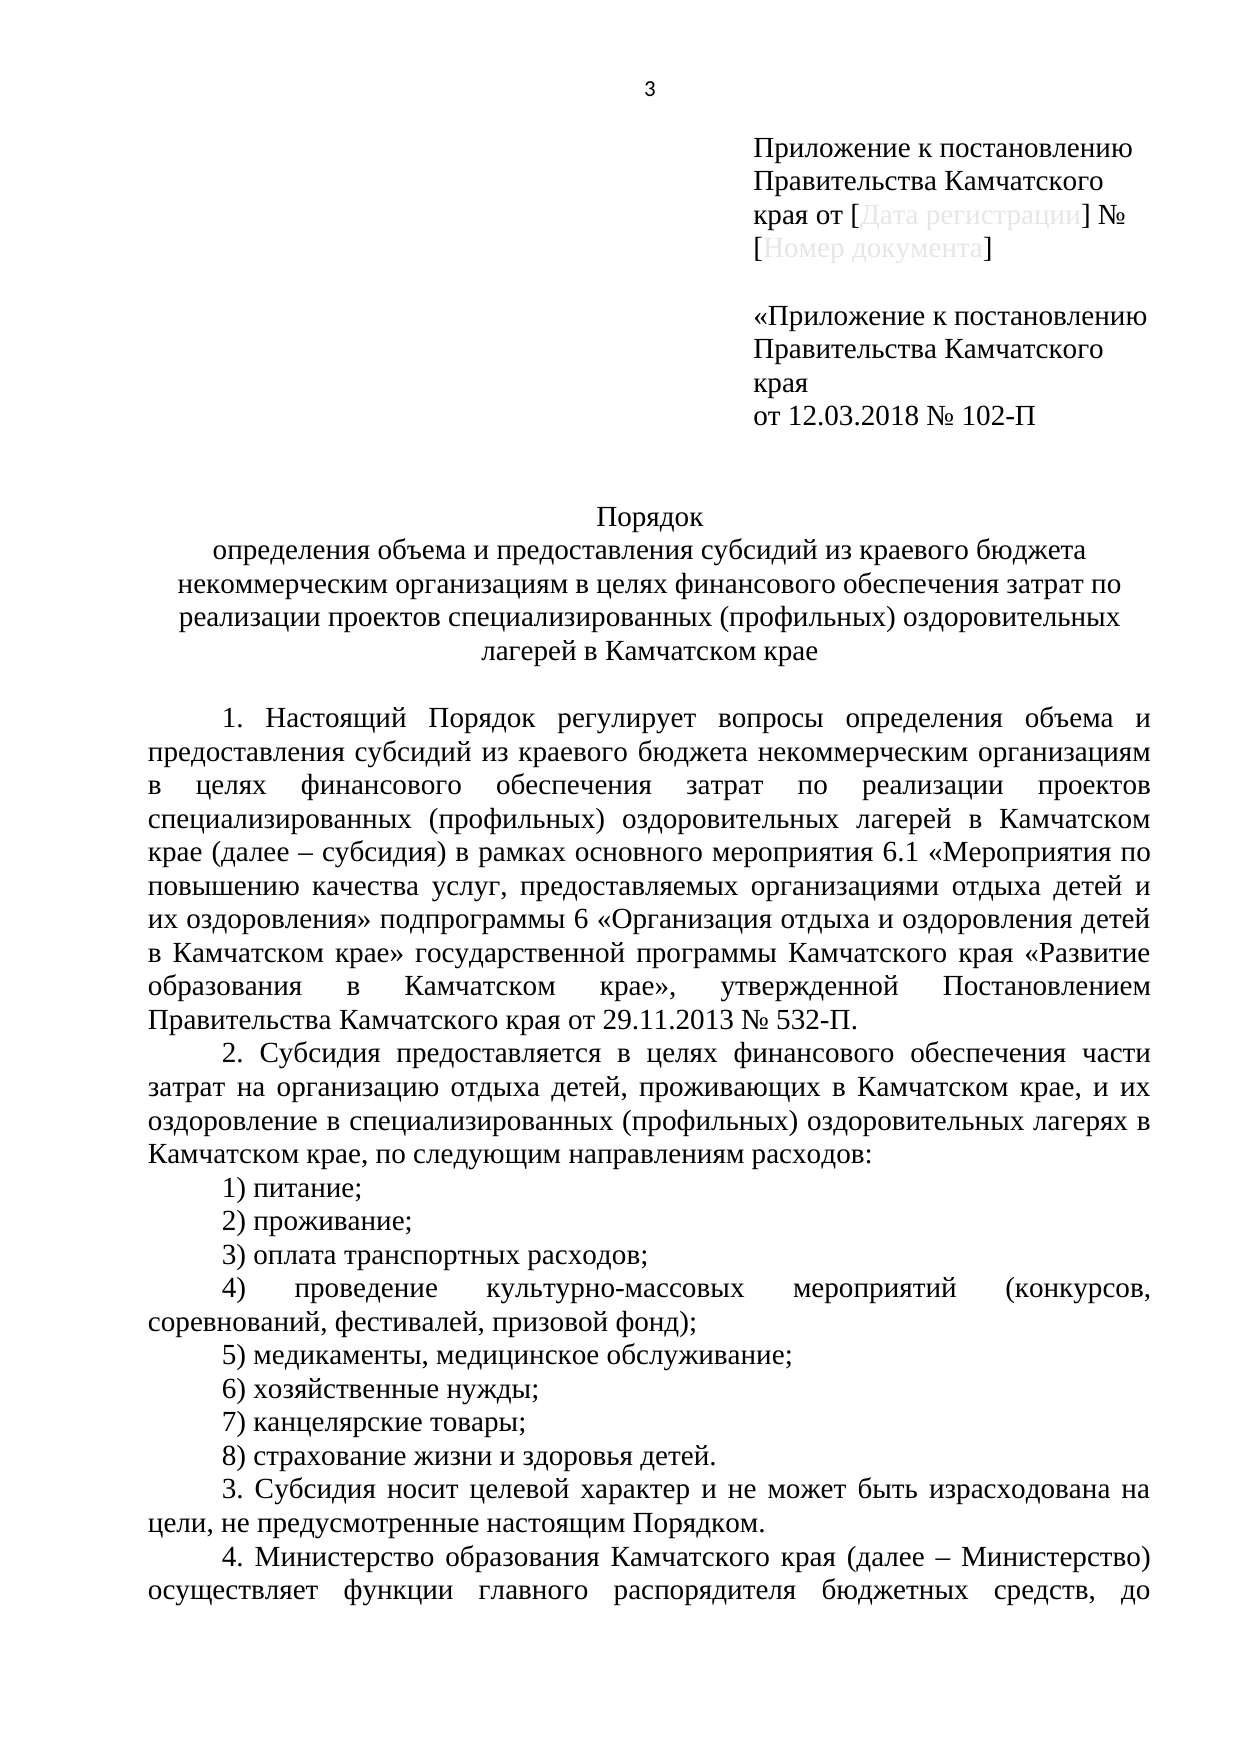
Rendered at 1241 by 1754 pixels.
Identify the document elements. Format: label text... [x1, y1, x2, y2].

text «Приложение к постановлению [753, 298, 1152, 331]
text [148, 1539, 1152, 1606]
text от 12.03.2018 № 102-П [753, 398, 1152, 432]
text 3. Субсидия носит целевой характер и не может быть израсходована на цели, не предусмотренные настоящим Порядком. [148, 1472, 1152, 1539]
text 5) медикаменты, медицинское обслуживание; [148, 1337, 1152, 1371]
text Правительства Камчатского края от [Дата регистрации] № [Номер документа] [753, 163, 1152, 264]
text 2. Субсидия предоставляется в целях финансового обеспечения части затрат на организацию отдыха детей, проживающих в Камчатском крае, и их оздоровление в специализированных (профильных) оздоровительных лагерях в Камчатском крае, по следующим направлениям расходов: [148, 1036, 1152, 1170]
text 6) хозяйственные нужды; [148, 1371, 1152, 1404]
text 1. Настоящий Порядок регулирует вопросы определения объема и предоставления субсидий из краевого бюджета некоммерческим организациям в целях финансового обеспечения затрат по реализации проектов специализированных (профильных) оздоровительных лагерей в Камчатском крае (далее – субсидия) в рамках основного мероприятия 6.1 «Мероприятия по повышению качества услуг, предоставляемых организациями отдыха детей и их оздоровления» подпрограммы 6 «Организация отдыха и оздоровления детей в Камчатском крае» государственной программы Камчатского края «Развитие образования в Камчатском крае», утвержденной Постановлением Правительства Камчатского края от 29.11.2013 № 532-П. [148, 700, 1152, 1036]
text 3) оплата транспортных расходов; [148, 1237, 1152, 1270]
text 1) питание; [148, 1170, 1152, 1203]
text 8) страхование жизни и здоровья детей. [148, 1438, 1152, 1472]
text определения объема и предоставления субсидий из краевого бюджета некоммерческим организациям в целях финансового обеспечения затрат по реализации проектов специализированных (профильных) оздоровительных лагерей в Камчатском крае [148, 532, 1152, 667]
text Приложение к постановлению [753, 130, 1152, 163]
text Правительства Камчатского края [753, 331, 1152, 398]
text 7) канцелярские товары; [148, 1404, 1152, 1438]
text Порядок [148, 499, 1152, 532]
text 2) проживание; [148, 1203, 1152, 1237]
text 4) проведение культурно-массовых мероприятий (конкурсов, соревнований, фестивалей, призовой фонд); [148, 1270, 1152, 1337]
